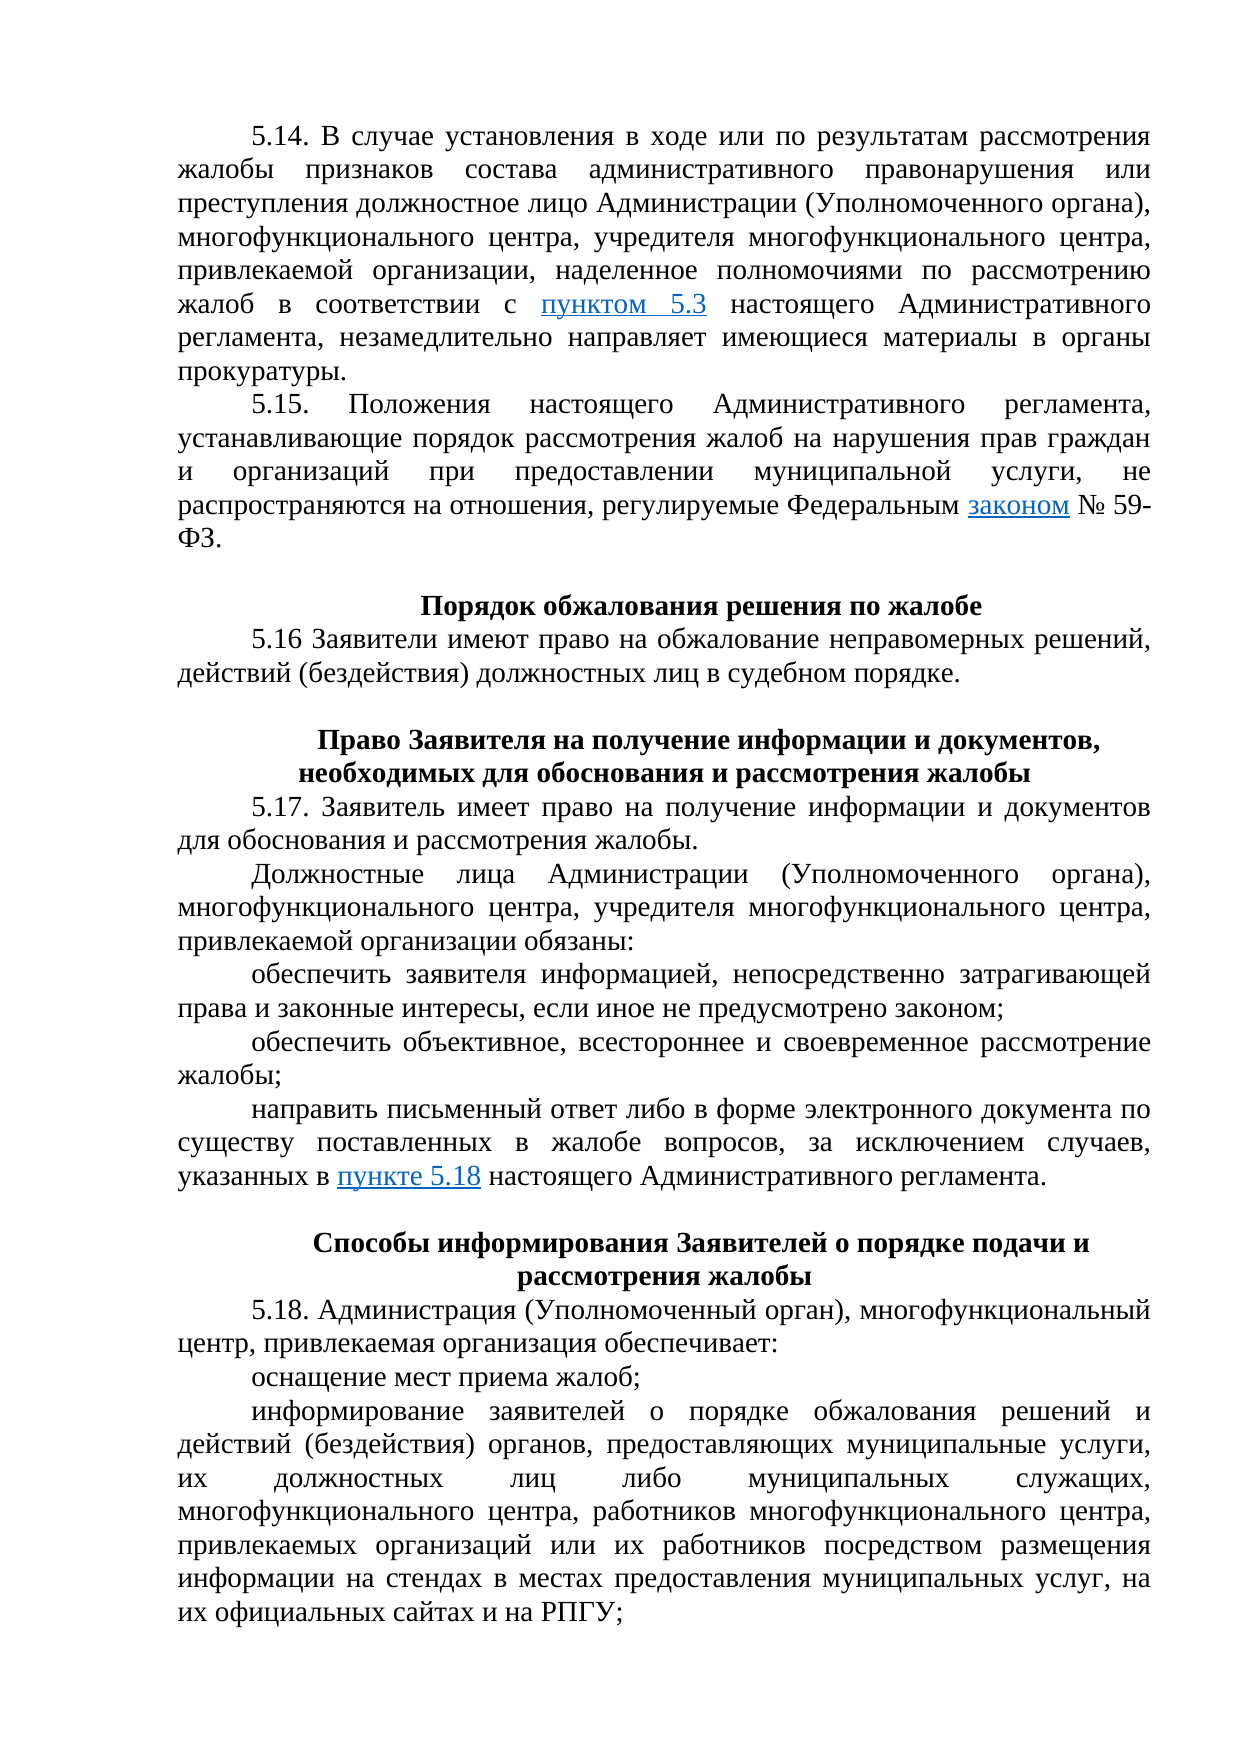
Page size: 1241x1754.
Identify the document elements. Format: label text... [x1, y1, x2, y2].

text направить письменный ответ либо в форме электронного документа по существу поставленных в жалобе вопросов, за исключением случаев, указанных в пункте 5.18 настоящего Административного регламента. [177, 1091, 1152, 1191]
text 5.15. Положения настоящего Административного регламента, устанавливающие порядок рассмотрения жалоб на нарушения прав граждан и организаций при предоставлении муниципальной услуги, не распространяются на отношения, регулируемые Федеральным законом № 59-ФЗ. [177, 386, 1152, 554]
text информирование заявителей о порядке обжалования решений и действий (бездействия) органов, предоставляющих муниципальные услуги, их должностных лиц либо муниципальных служащих, многофункционального центра, работников многофункционального центра, привлекаемых организаций или их работников посредством размещения информации на стендах в местах предоставления муниципальных услуг, на их официальных сайтах и на РПГУ; [177, 1393, 1152, 1627]
text 5.17. Заявитель имеет право на получение информации и документов для обоснования и рассмотрения жалобы. [177, 789, 1152, 856]
text 5.14. В случае установления в ходе или по результатам рассмотрения жалобы признаков состава административного правонарушения или преступления должностное лицо Администрации (Уполномоченного органа), многофункционального центра, учредителя многофункционального центра, привлекаемой организации, наделенное полномочиями по рассмотрению жалоб в соответствии с пунктом 5.3 настоящего Административного регламента, незамедлительно направляет имеющиеся материалы в органы прокуратуры. [177, 118, 1152, 386]
text 5.16 Заявители имеют право на обжалование неправомерных решений, действий (бездействия) должностных лиц в судебном порядке. [177, 621, 1152, 688]
text обеспечить объективное, всестороннее и своевременное рассмотрение жалобы; [177, 1024, 1152, 1091]
text Должностные лица Администрации (Уполномоченного органа), многофункционального центра, учредителя многофункционального центра, привлекаемой организации обязаны: [177, 856, 1152, 957]
text оснащение мест приема жалоб; [177, 1359, 1152, 1393]
text 5.18. Администрация (Уполномоченный орган), многофункциональный центр, привлекаемая организация обеспечивает: [177, 1292, 1152, 1359]
text Порядок обжалования решения по жалобе [177, 588, 1152, 621]
text Способы информирования Заявителей о порядке подачи и рассмотрения жалобы [177, 1225, 1152, 1292]
text обеспечить заявителя информацией, непосредственно затрагивающей права и законные интересы, если иное не предусмотрено законом; [177, 957, 1152, 1024]
text Право Заявителя на получение информации и документов, необходимых для обоснования и рассмотрения жалобы [177, 722, 1152, 789]
